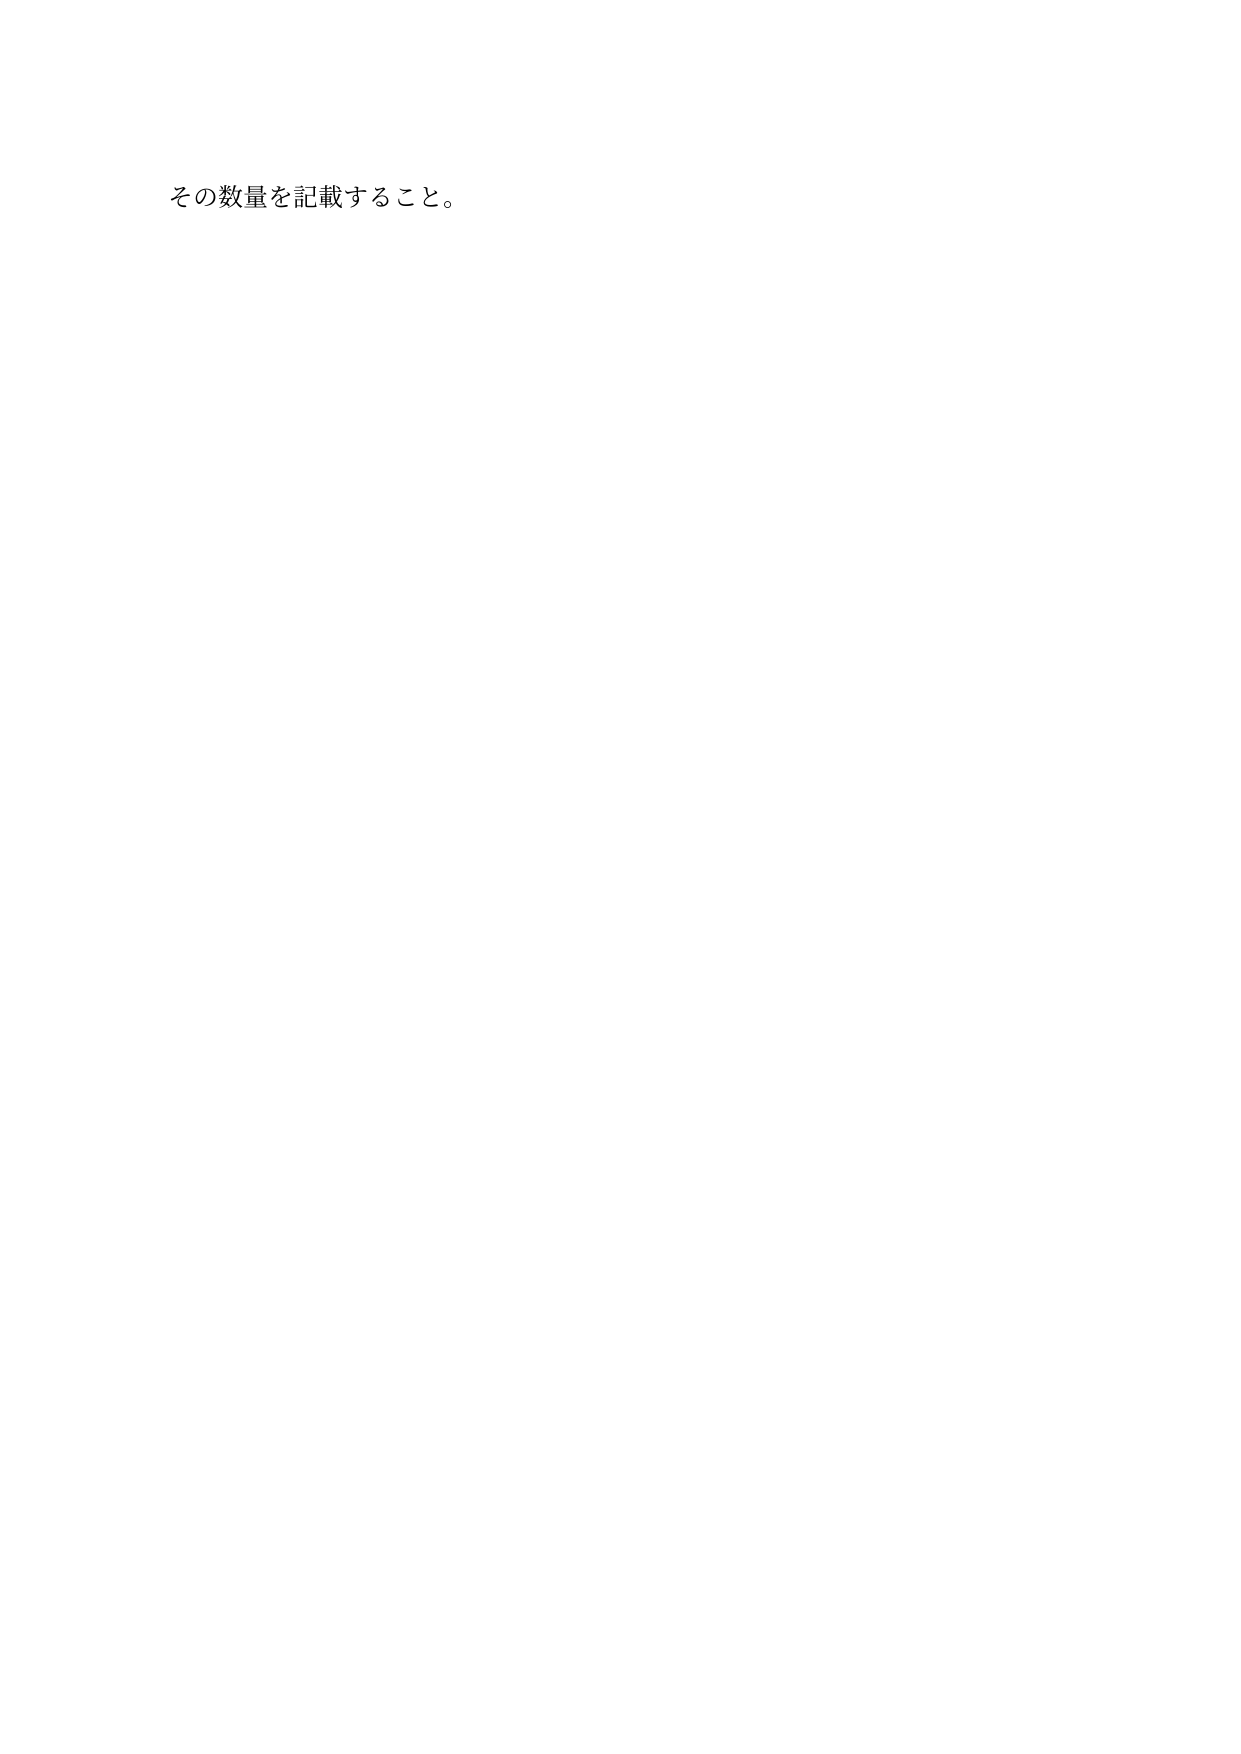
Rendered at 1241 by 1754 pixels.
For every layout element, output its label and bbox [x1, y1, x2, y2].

text [143, 177, 1097, 213]
